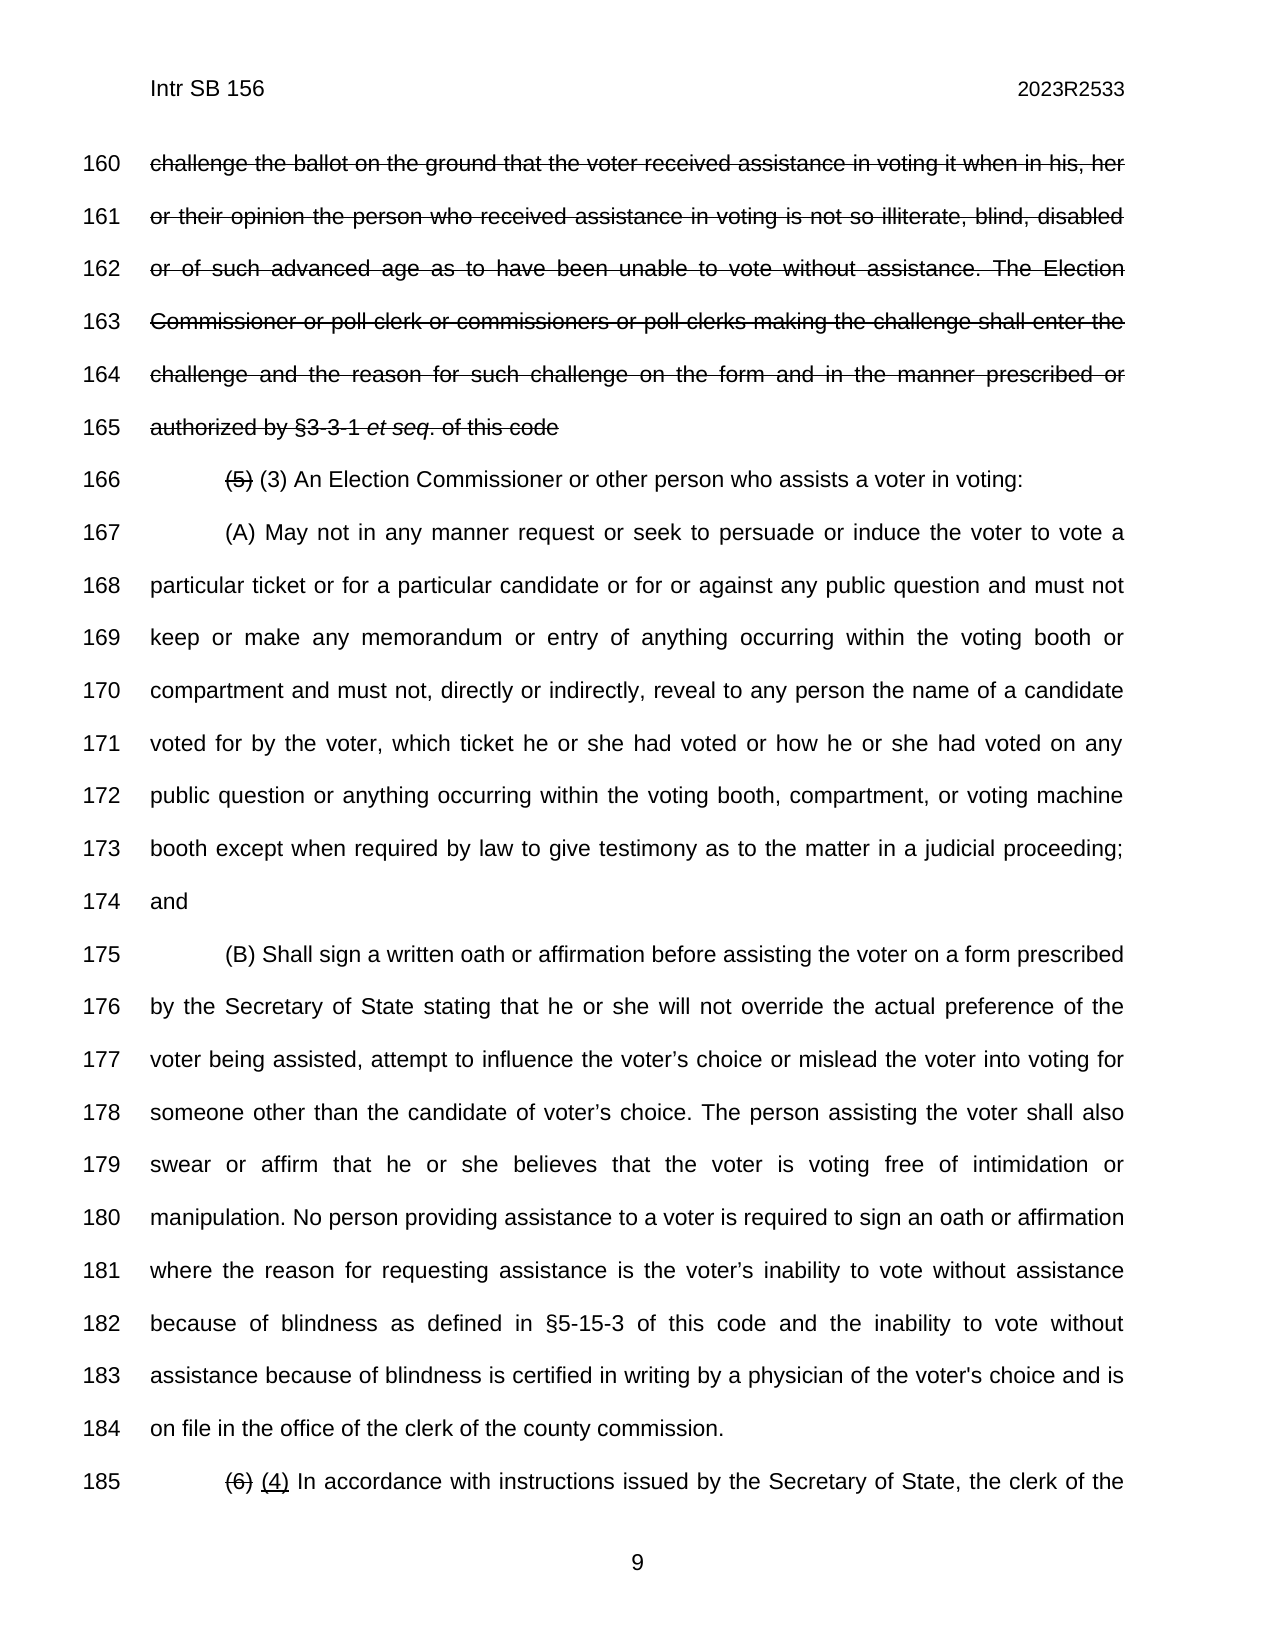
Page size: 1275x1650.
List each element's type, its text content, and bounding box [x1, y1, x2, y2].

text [150, 150, 1125, 164]
text (B) Shall sign a written oath or affirmation before assisting the voter on a form prescribed by the Secretary of State stating that he or she will not override the actual preference of the voter being assisted, attempt to influence the voter’s choice or mislead the voter into voting for someone other than the candidate of voter’s choice. The person assisting the voter shall also swear or affirm that he or she believes that the voter is voting free of intimidation or manipulation. No person providing assistance to a voter is required to sign an oath or affirmation where the reason for requesting assistance is the voter’s inability to vote without assistance because of blindness as defined in §5-15-3 of this code and the inability to vote without assistance because of blindness is certified in writing by a physician of the voter's choice and is on file in the office of the clerk of the county commission. [150, 941, 1125, 1441]
text (5) (3) An Election Commissioner or other person who assists a voter in voting: [150, 466, 1125, 493]
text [150, 1468, 1125, 1494]
text (A) May not in any manner request or seek to persuade or induce the voter to vote a particular ticket or for a particular candidate or for or against any public question and must not keep or make any memorandum or entry of anything occurring within the voting booth or compartment and must not, directly or indirectly, reveal to any person the name of a candidate voted for by the voter, which ticket he or she had voted or how he or she had voted on any public question or anything occurring within the voting booth, compartment, or voting machine booth except when required by law to give testimony as to the matter in a judicial proceeding; and [150, 519, 1125, 914]
